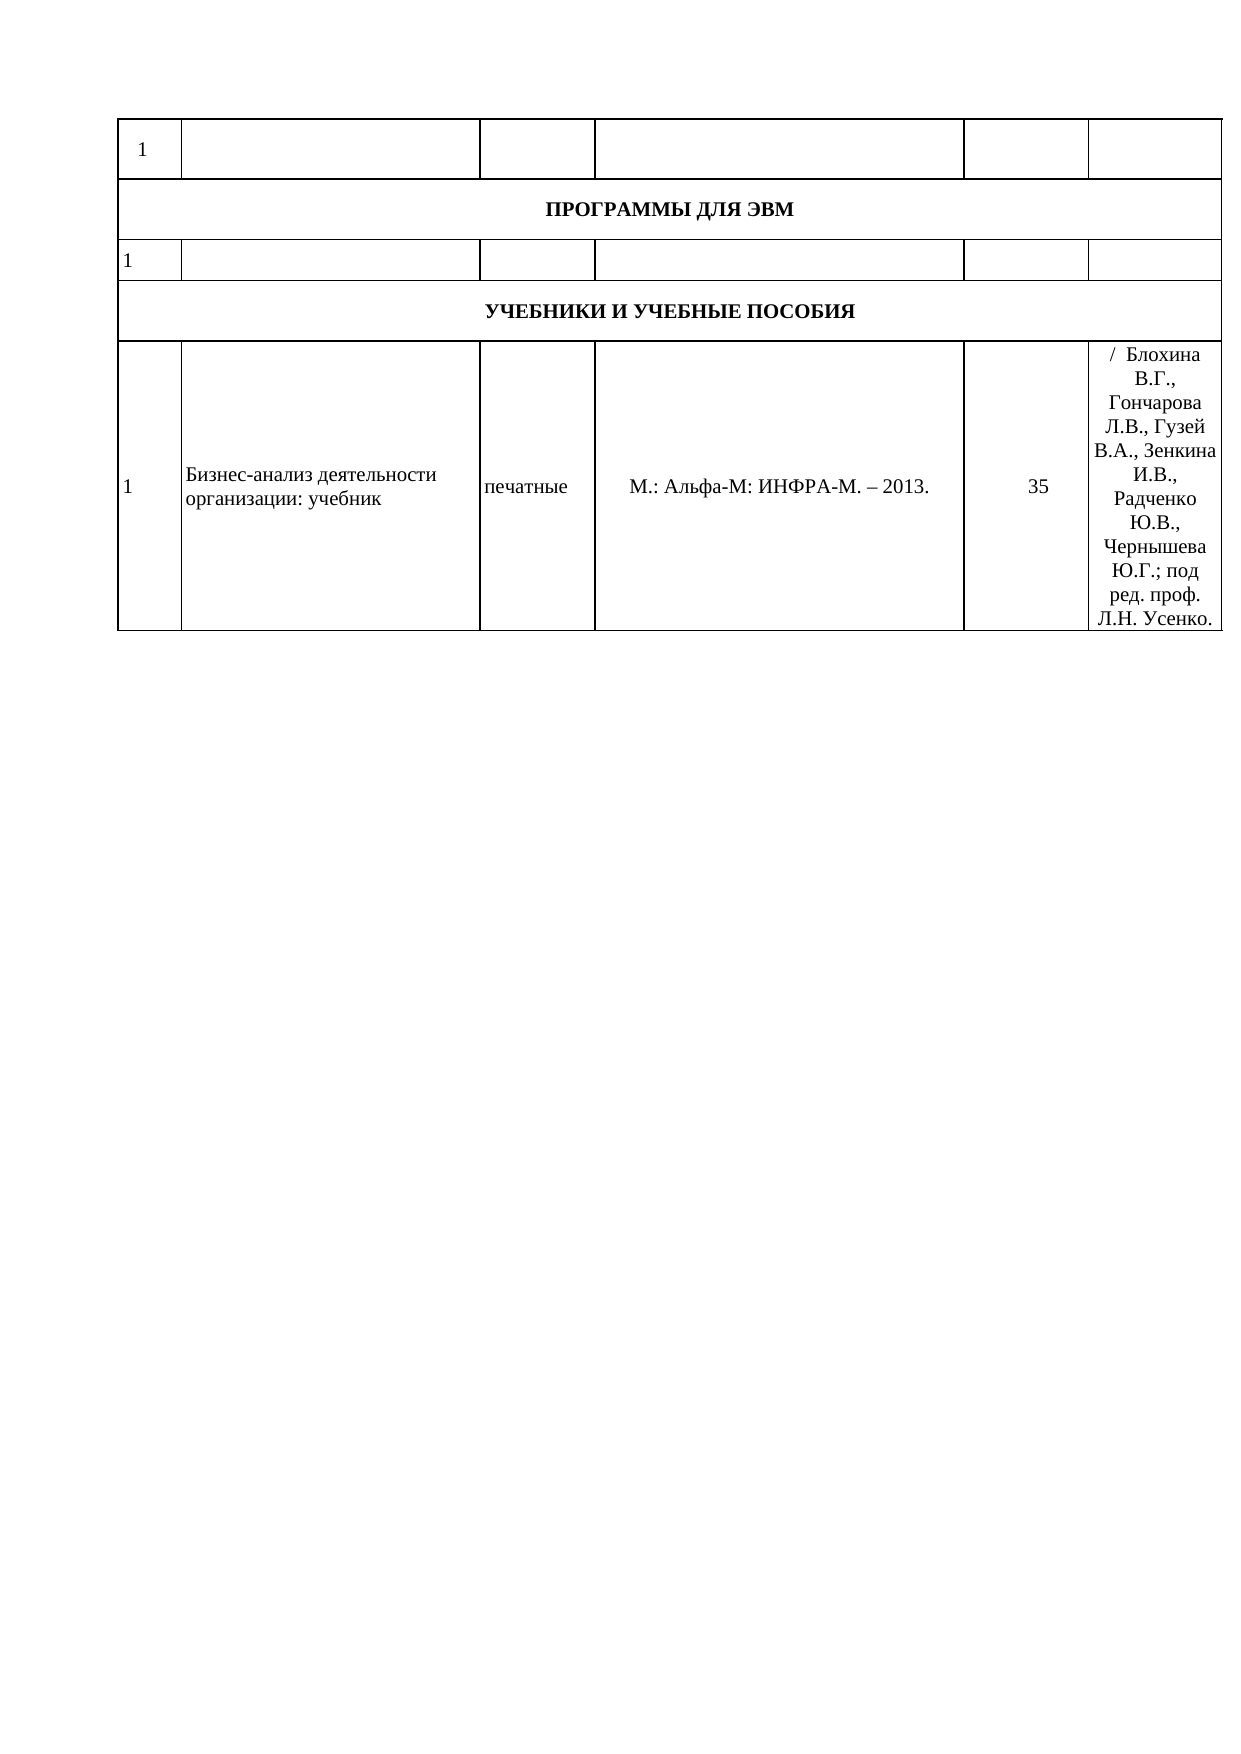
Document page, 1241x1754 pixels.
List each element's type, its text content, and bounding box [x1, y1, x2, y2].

table_cell [965, 240, 1088, 280]
table_cell 1 [119, 240, 181, 280]
table_cell печатные [481, 342, 594, 630]
table_cell Бизнес-анализ деятельности организации: учебник [182, 342, 479, 630]
table_cell [596, 120, 963, 178]
table_cell [596, 240, 963, 280]
table_cell [481, 240, 594, 280]
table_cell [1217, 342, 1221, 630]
table_cell [1089, 240, 1221, 280]
table_cell М.: Альфа-М: ИНФРА-М. – 2013. [596, 342, 963, 630]
table_cell 1 [119, 120, 181, 178]
table_cell 1 [119, 342, 181, 630]
table_cell 35 [965, 342, 1088, 630]
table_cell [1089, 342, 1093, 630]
table_cell [481, 120, 594, 178]
table_cell [1089, 120, 1221, 178]
table_cell УЧЕБНИКИ И УЧЕБНЫЕ ПОСОБИЯ [119, 281, 1221, 340]
table_cell [965, 120, 1088, 178]
table_cell [182, 120, 479, 178]
table_cell [182, 240, 479, 280]
table_cell ПРОГРАММЫ ДЛЯ ЭВМ [119, 180, 1221, 238]
